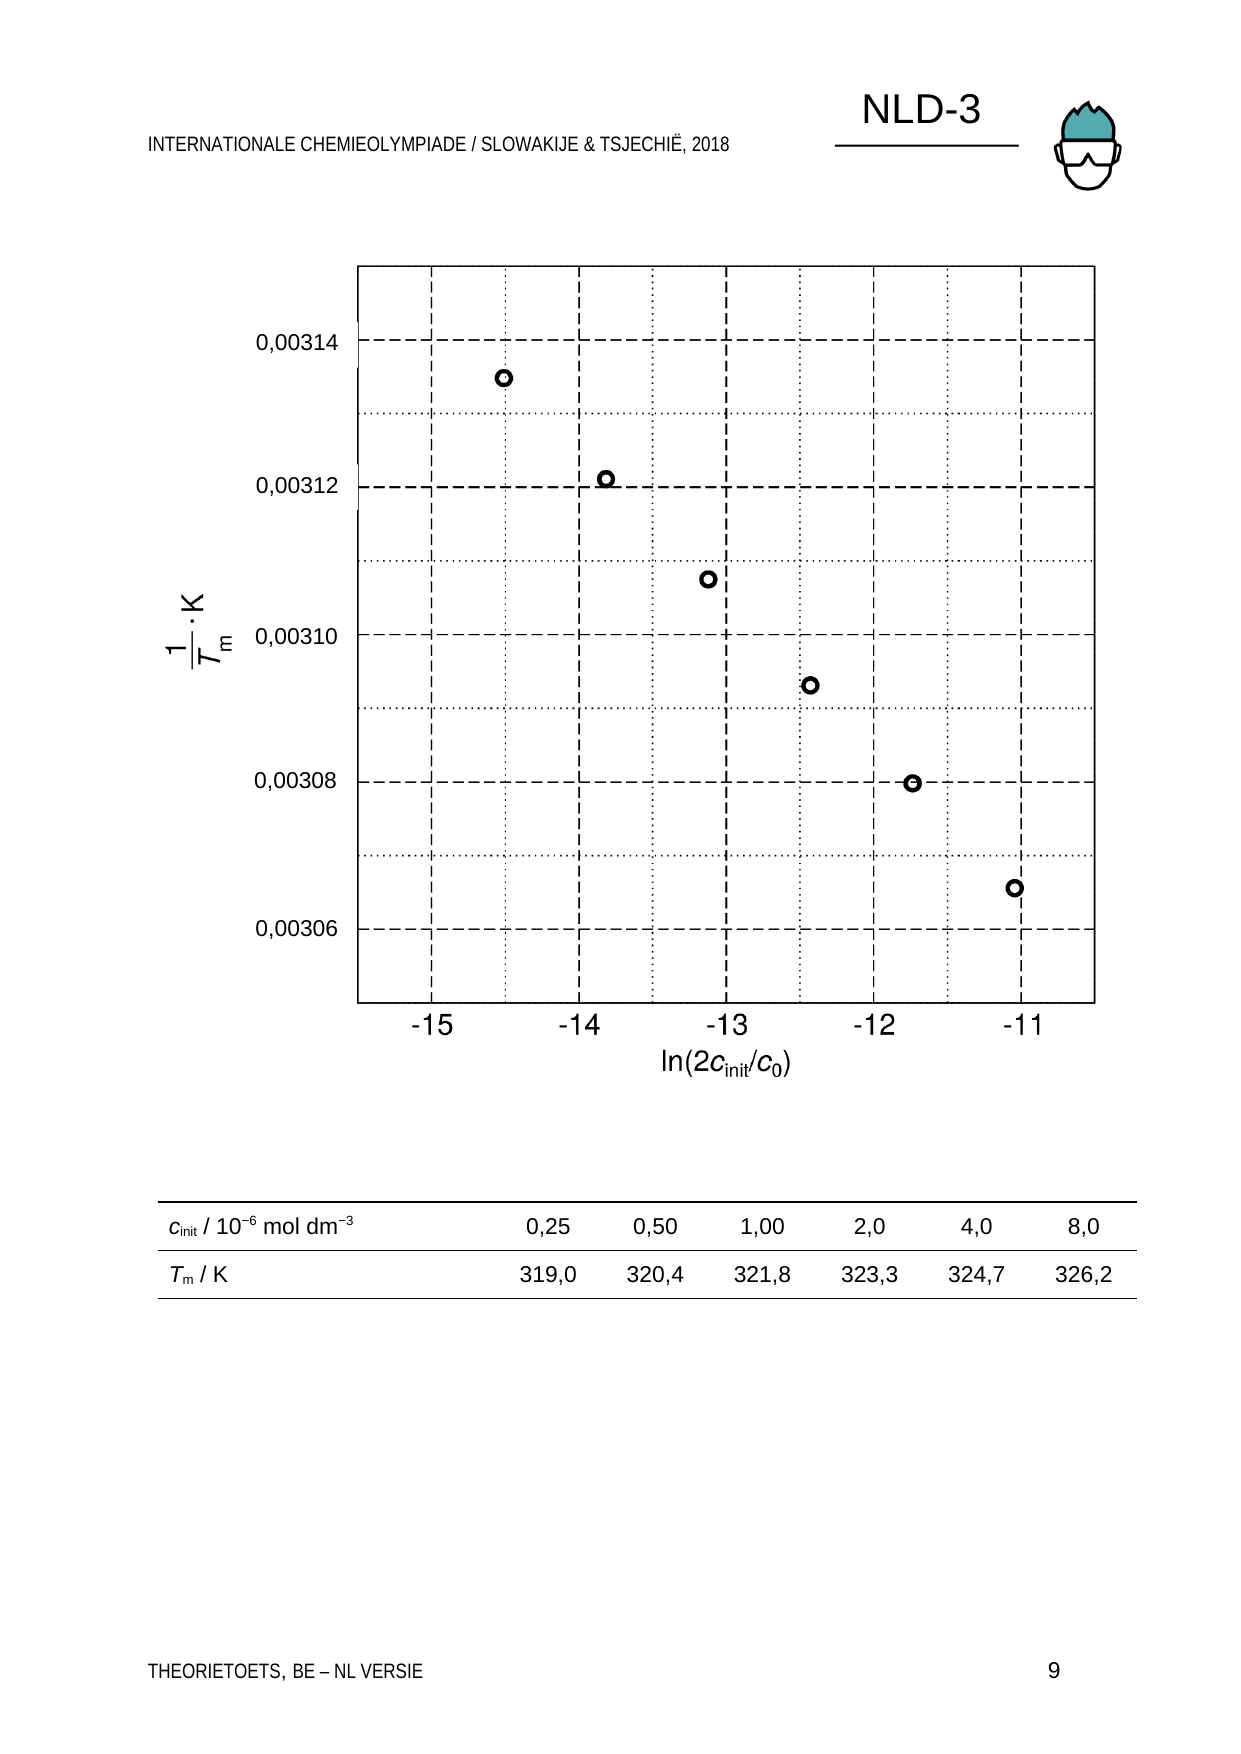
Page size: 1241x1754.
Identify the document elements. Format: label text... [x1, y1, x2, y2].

picture [873, 100, 884, 117]
table_cell 319,0 [495, 1251, 602, 1298]
table_header 0,50 [602, 1203, 709, 1249]
table_header 0,25 [495, 1203, 602, 1249]
table_header 1,00 [709, 1203, 816, 1249]
table_header 4,0 [923, 1203, 1030, 1249]
table_cell 321,8 [709, 1251, 816, 1298]
table_header 2,0 [816, 1203, 923, 1249]
table_header 8,0 [1030, 1203, 1137, 1249]
table_cell 324,7 [923, 1251, 1030, 1298]
picture [834, 100, 1122, 191]
picture [147, 221, 1152, 1100]
table_cell 326,2 [1030, 1251, 1137, 1298]
table_cell 320,4 [602, 1251, 709, 1298]
table_cell 323,3 [816, 1251, 923, 1298]
picture [921, 100, 938, 120]
table_cell Tm / K [158, 1251, 494, 1298]
table_header cinit / 10−6 mol dm−3 [158, 1203, 494, 1249]
